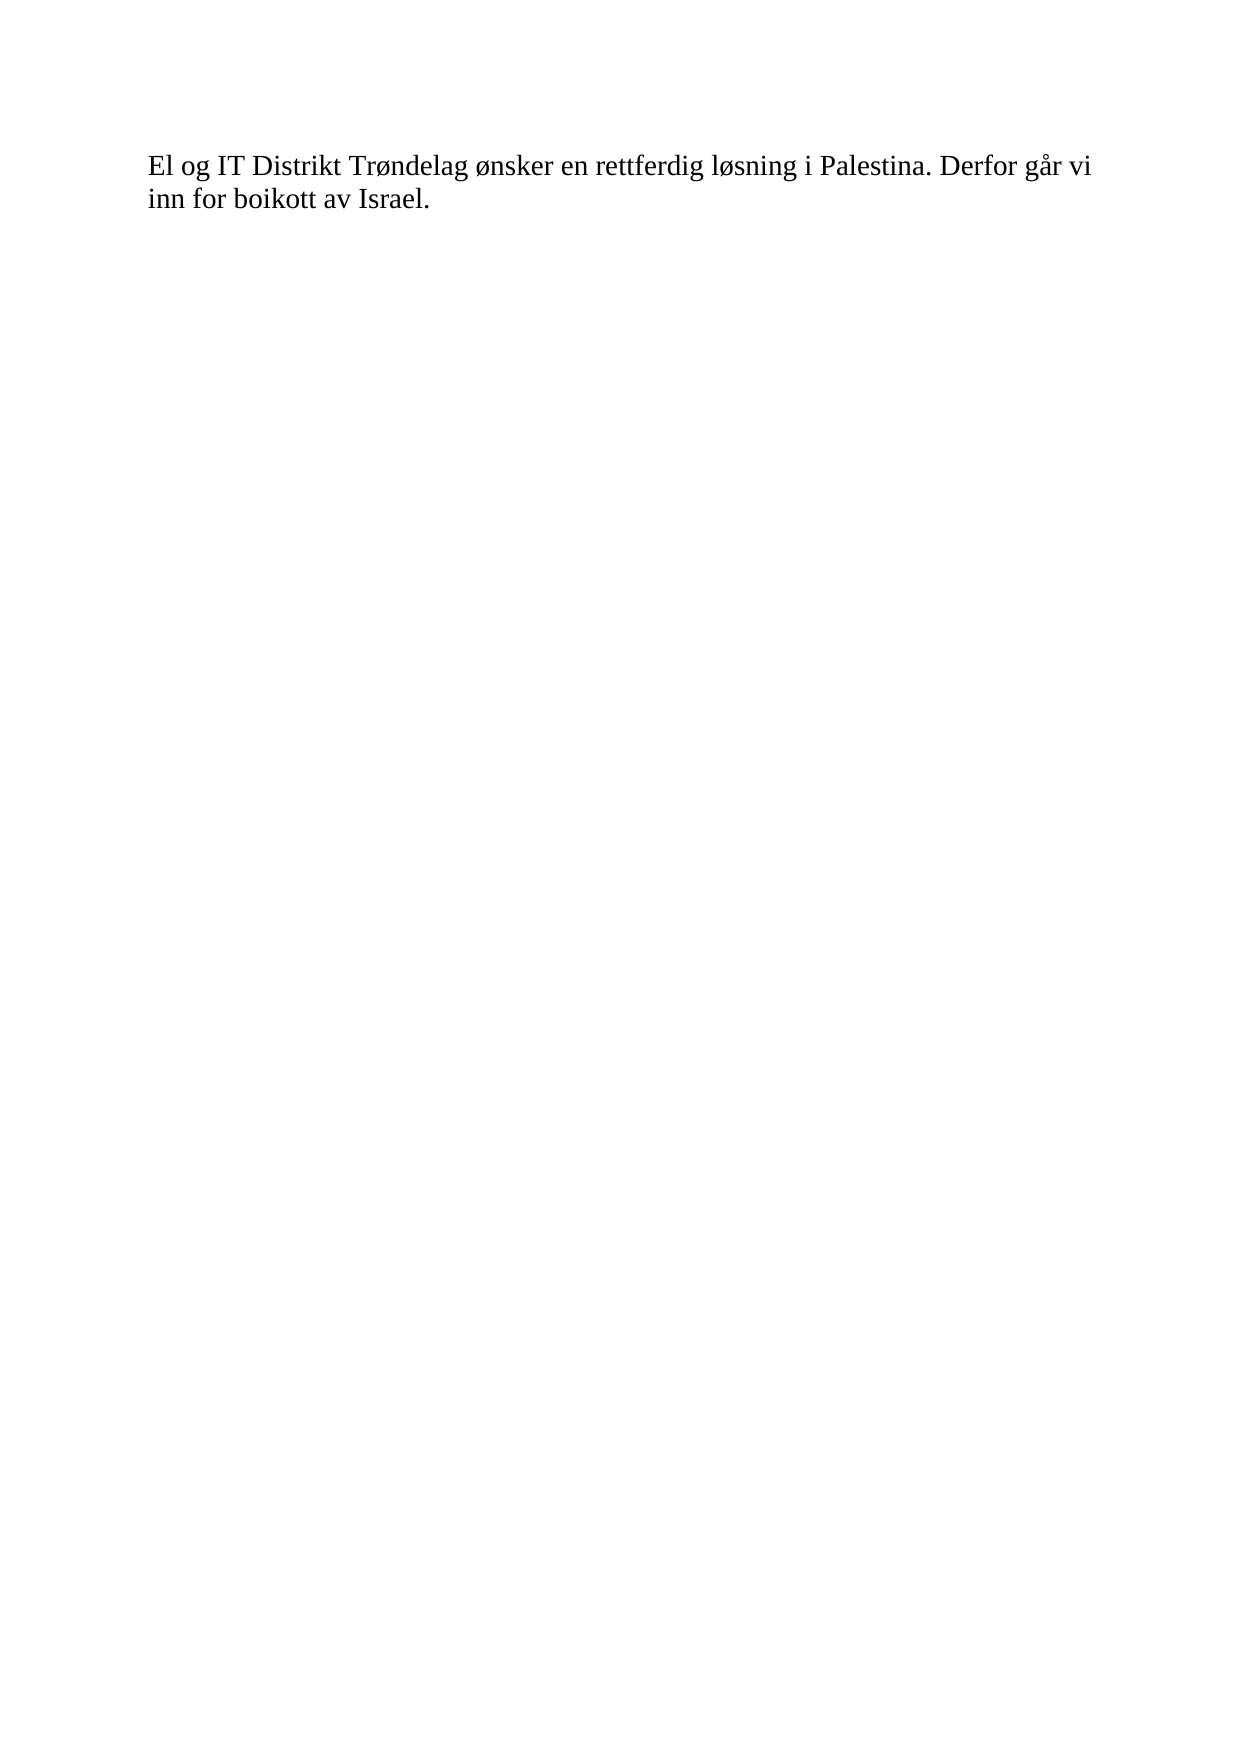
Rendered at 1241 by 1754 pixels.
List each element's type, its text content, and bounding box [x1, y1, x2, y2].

text El og IT Distrikt Trøndelag ønsker en rettferdig løsning i Palestina. Derfor går vi inn for boikott av Israel. [148, 148, 1093, 215]
